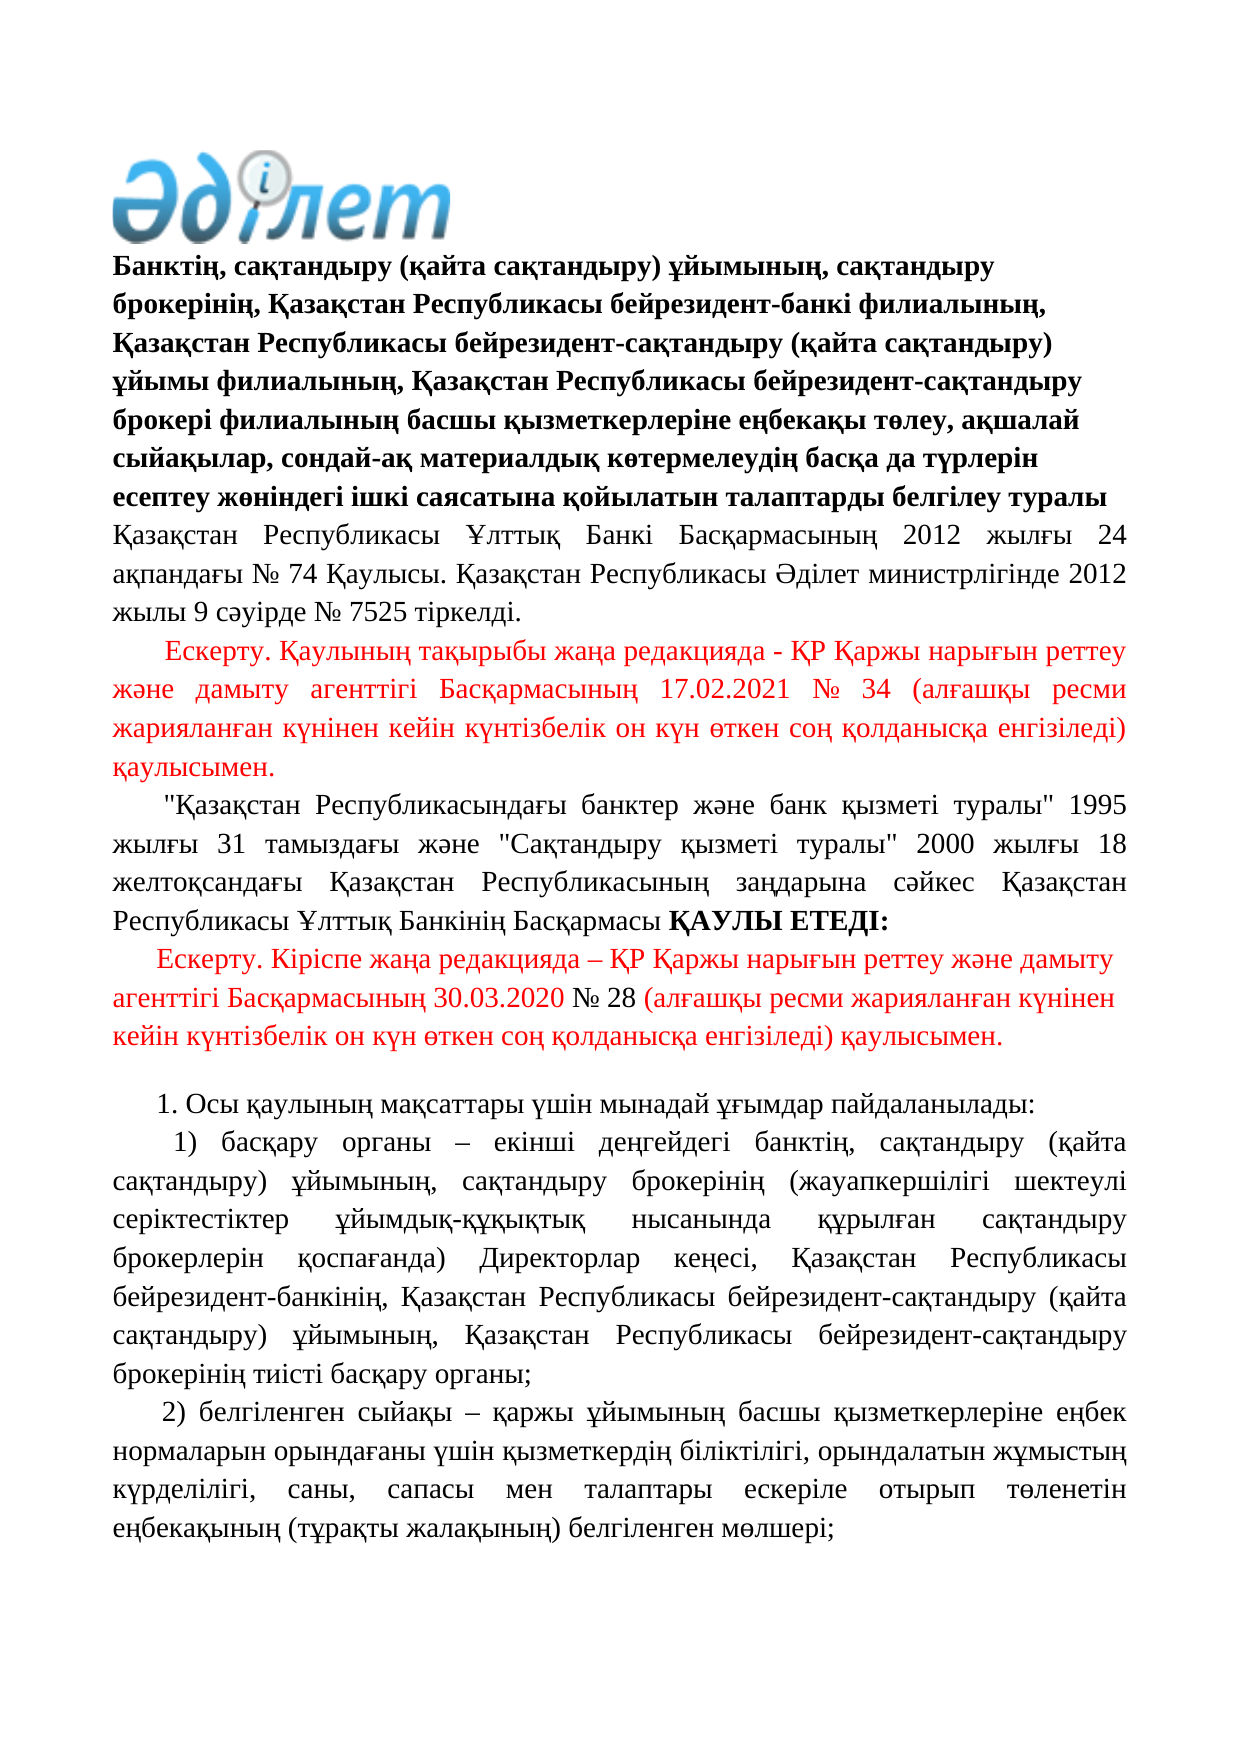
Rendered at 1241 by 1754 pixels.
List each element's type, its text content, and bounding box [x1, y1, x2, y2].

text 1) басқару органы – екінші деңгейдегі банктің, сақтандыру (қайта сақтандыру) ұйымының, сақтандыру брокерінің (жауапкершілігі шектеулі серіктестіктер ұйымдық-құқықтық нысанында құрылған сақтандыру брокерлерін қоспағанда) Директорлар кеңесі, Қазақстан Республикасы бейрезидент-банкінің, Қазақстан Республикасы бейрезидент-сақтандыру (қайта сақтандыру) ұйымының, Қазақстан Республикасы бейрезидент-сақтандыру брокерінің тиісті басқару органы; [112, 1124, 1128, 1389]
text 1. Осы қаулының мақсаттары үшін мынадай ұғымдар пайдаланылады: [112, 1086, 1128, 1119]
text Ескерту. Кіріспе жаңа редакцияда – ҚР Қаржы нарығын реттеу және дамыту агенттігі Басқармасының 30.03.2020 № 28 (алғашқы ресми жарияланған күнінен кейін күнтізбелік он күн өткен соң қолданысқа енгізіледі) қаулысымен. [112, 941, 1128, 1082]
text Ескерту. Қаулының тақырыбы жаңа редакцияда - ҚР Қаржы нарығын реттеу және дамыту агенттігі Басқармасының 17.02.2021 № 34 (алғашқы ресми жарияланған күнінен кейін күнтізбелік он күн өткен соң қолданысқа енгізіледі) қаулысымен. [112, 633, 1128, 782]
text 2) белгіленген сыйақы – қаржы ұйымының басшы қызметкерлеріне еңбек нормаларын орындағаны үшін қызметкердің біліктілігі, орындалатын жұмыстың күрделілігі, саны, сапасы мен талаптары ескеріле отырып төленетін еңбекақының (тұрақты жалақының) белгіленген мөлшері; [112, 1394, 1128, 1543]
text Қазақстан Республикасы Ұлттық Банкі Басқармасының 2012 жылғы 24 ақпандағы № 74 Қаулысы. Қазақстан Республикасы Әділет министрлігінде 2012 жылы 9 сәуірде № 7525 тіркелді. [112, 517, 1128, 628]
text Банктің, сақтандыру (қайта сақтандыру) ұйымының, сақтандыру брокерінің, Қазақстан Республикасы бейрезидент-банкі филиалының, Қазақстан Республикасы бейрезидент-сақтандыру (қайта сақтандыру) ұйымы филиалының, Қазақстан Республикасы бейрезидент-сақтандыру брокері филиалының басшы қызметкерлеріне еңбекақы төлеу, ақшалай сыйақылар, сондай-ақ материалдық көтермелеудің басқа да түрлерін есептеу жөніндегі ішкі саясатына қойылатын талаптарды белгілеу туралы [112, 248, 1128, 512]
text "Қазақстан Республикасындағы банктер және банк қызметі туралы" 1995 жылғы 31 тамыздағы және "Сақтандыру қызметі туралы" 2000 жылғы 18 желтоқсандағы Қазақстан Республикасының заңдарына сәйкес Қазақстан Республикасы Ұлттық Банкінің Басқармасы ҚАУЛЫ ЕТЕДІ: [112, 787, 1128, 936]
picture [112, 150, 451, 244]
